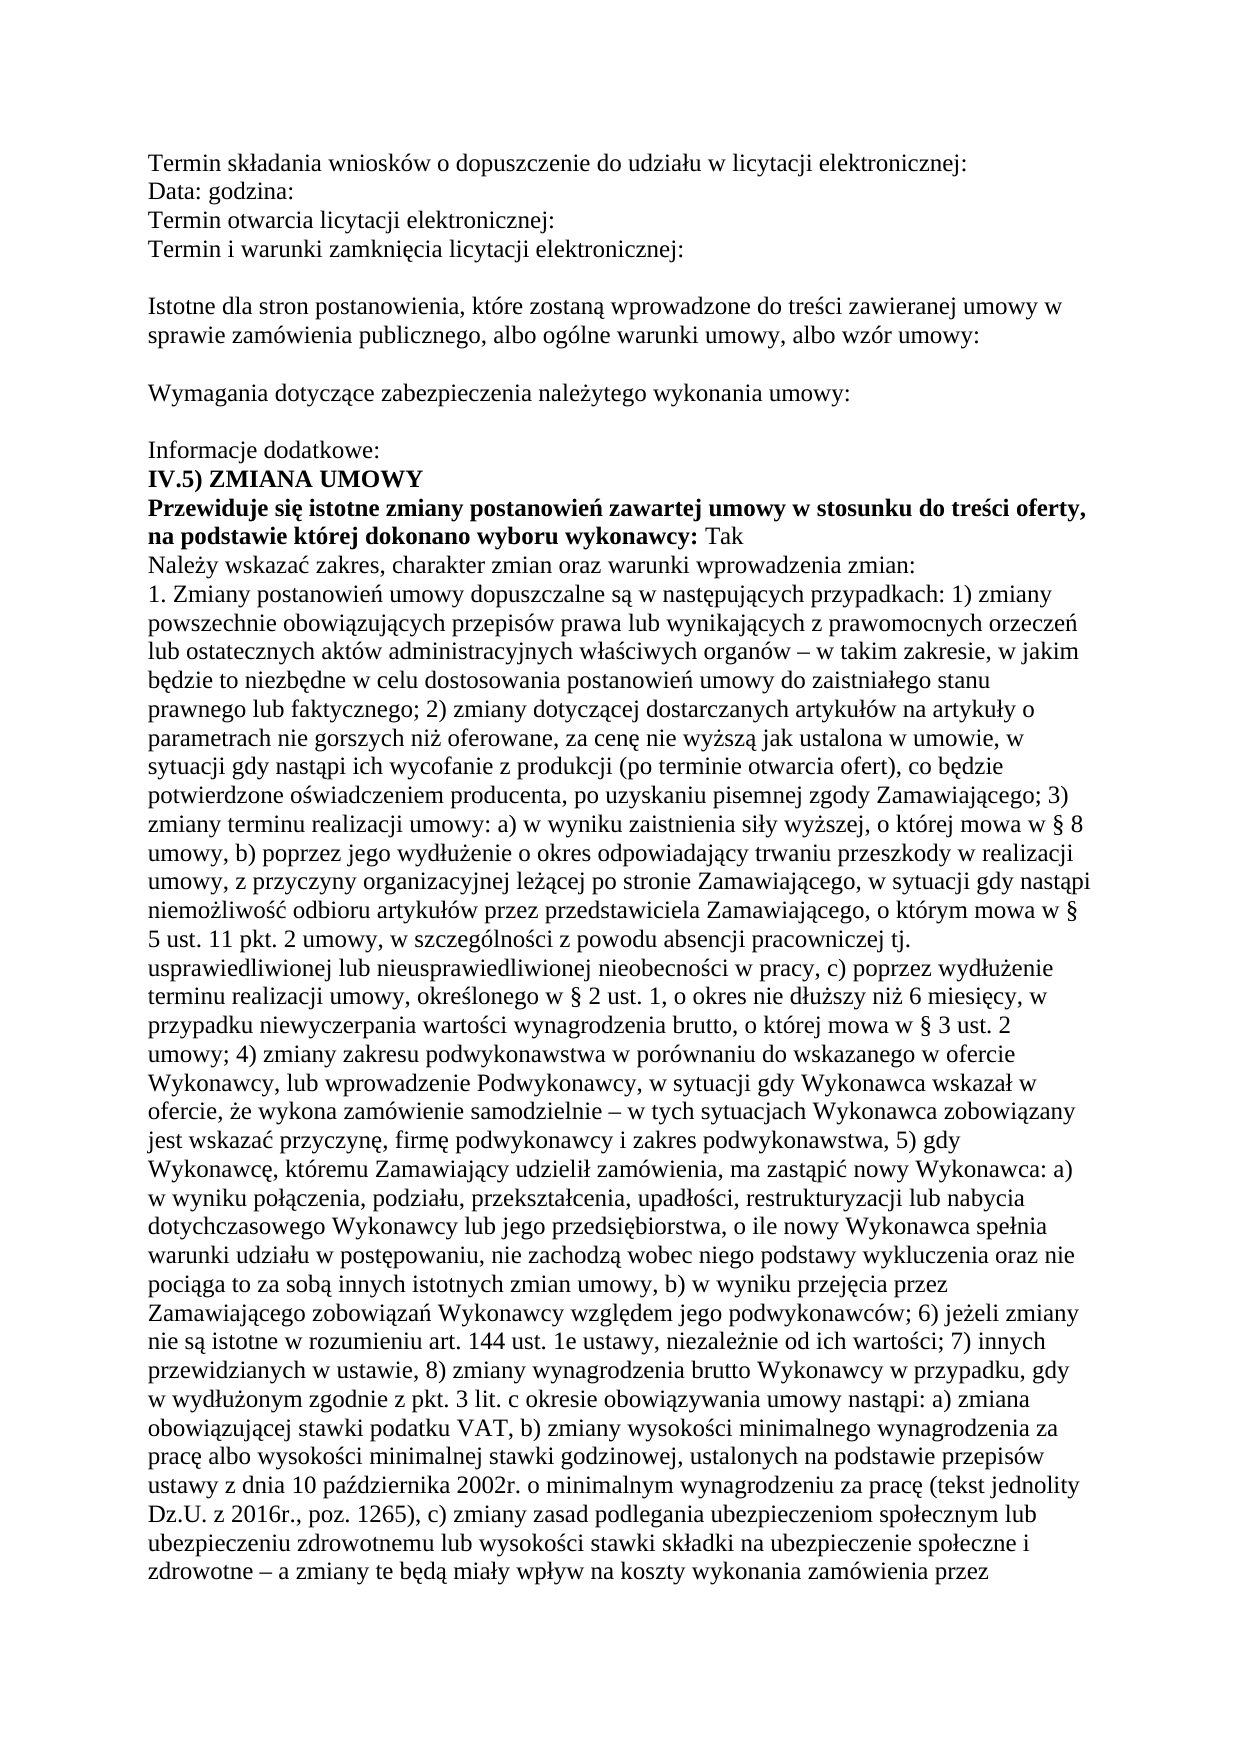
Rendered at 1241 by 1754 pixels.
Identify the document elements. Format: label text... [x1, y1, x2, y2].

text Istotne dla stron postanowienia, które zostaną wprowadzone do treści zawieranej umowy w sprawie zamówienia publicznego, albo ogólne warunki umowy, albo wzór umowy: [148, 263, 1093, 349]
text Termin składania wniosków o dopuszczenie do udziału w licytacji elektronicznej: Data: godzina: Termin otwarcia licytacji elektronicznej: [148, 148, 1093, 234]
text Wymagania dotyczące zabezpieczenia należytego wykonania umowy: [148, 349, 1093, 406]
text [148, 464, 1093, 1585]
text Termin i warunki zamknięcia licytacji elektronicznej: [148, 234, 1093, 263]
text Informacje dodatkowe: [148, 406, 1093, 464]
